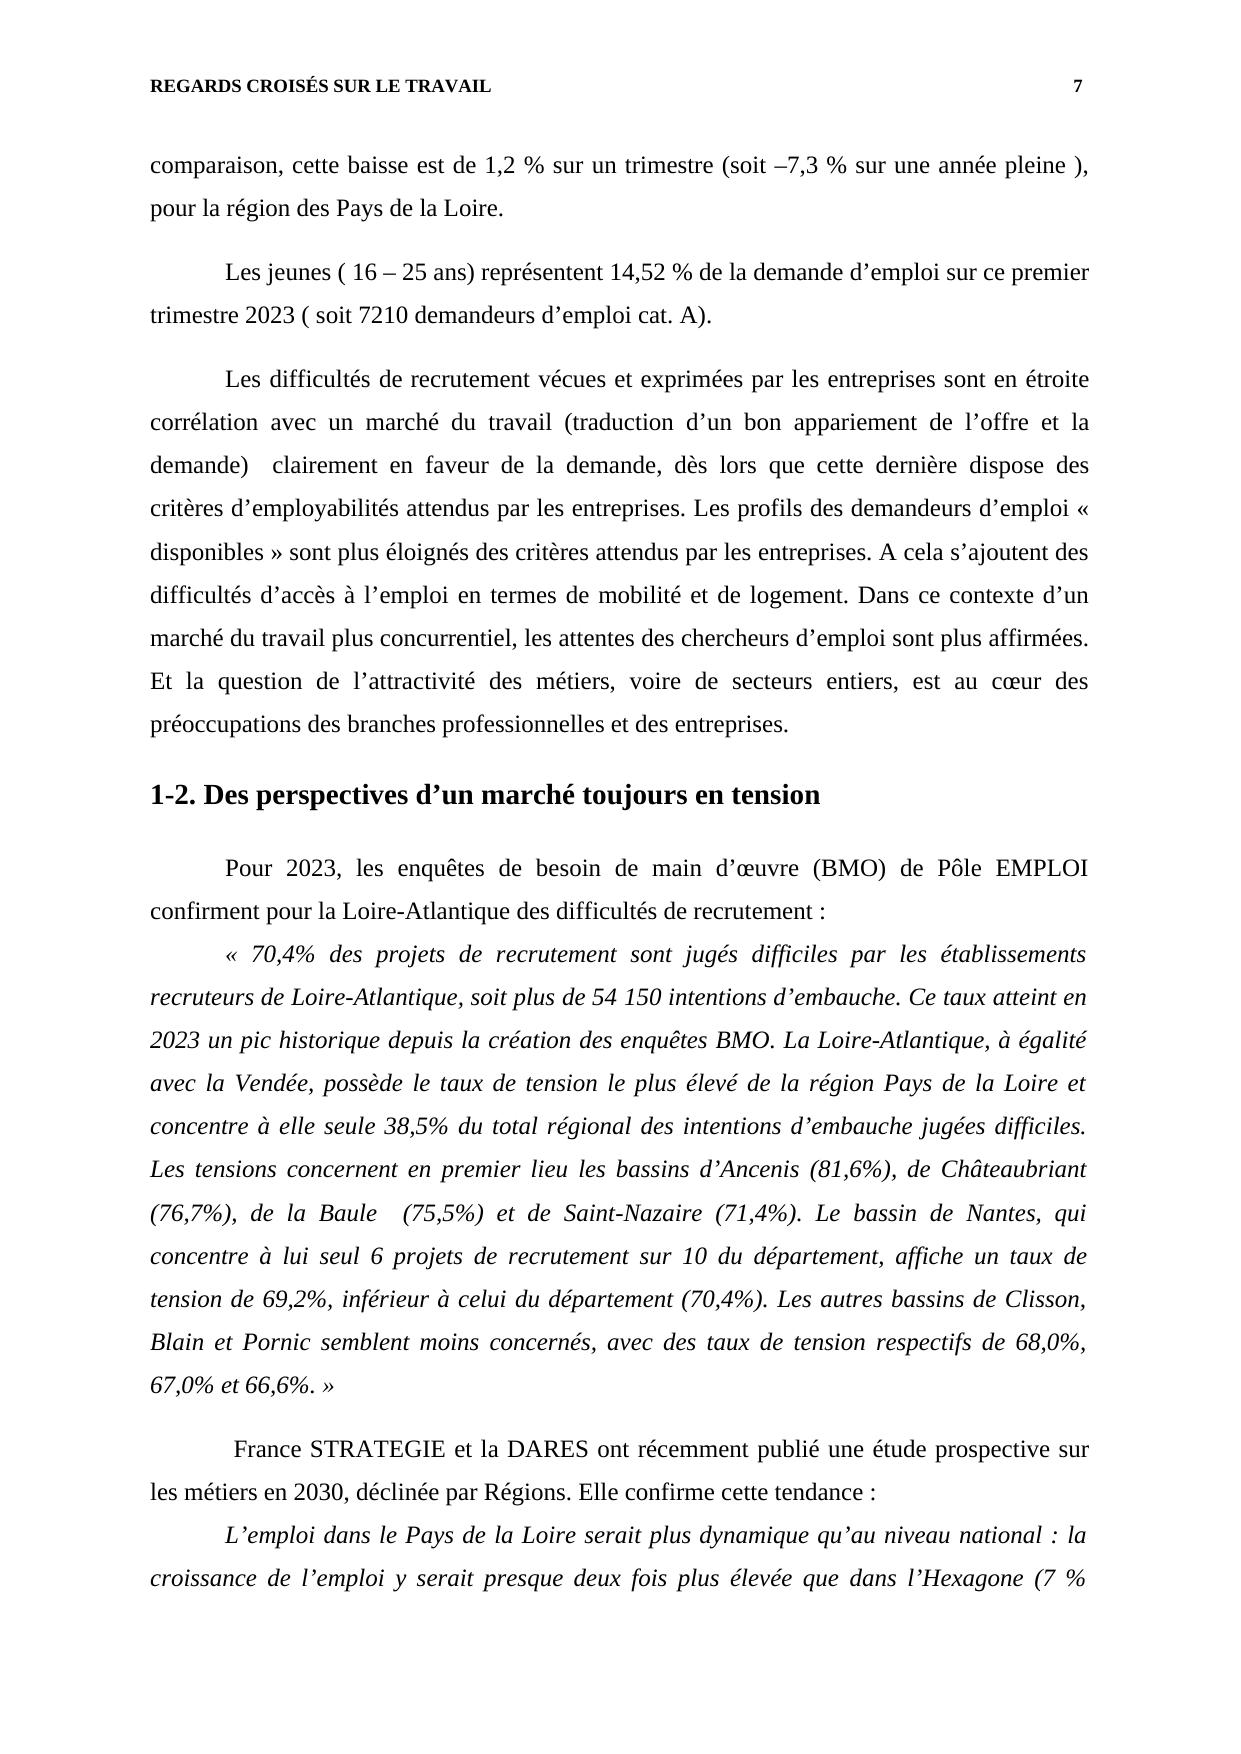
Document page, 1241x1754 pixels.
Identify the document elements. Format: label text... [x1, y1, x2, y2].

text France STRATEGIE et la DARES ont récemment publié une étude prospective sur les métiers en 2030, déclinée par Régions. Elle confirme cette tendance : [150, 1434, 1090, 1506]
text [150, 150, 1090, 222]
text Les jeunes ( 16 – 25 ans) représentent 14,52 % de la demande d’emploi sur ce premier trimestre 2023 ( soit 7210 demandeurs d’emploi cat. A). [150, 257, 1090, 329]
text Les difficultés de recrutement vécues et exprimées par les entreprises sont en étroite corrélation avec un marché du travail (traduction d’un bon appariement de l’offre et la demande) clairement en faveur de la demande, dès lors que cette dernière dispose des critères d’employabilités attendus par les entreprises. Les profils des demandeurs d’emploi « disponibles » sont plus éloignés des critères attendus par les entreprises. A cela s’ajoutent des difficultés d’accès à l’emploi en termes de mobilité et de logement. Dans ce contexte d’un marché du travail plus concurrentiel, les attentes des chercheurs d’emploi sont plus affirmées. Et la question de l’attractivité des métiers, voire de secteurs entiers, est au cœur des préoccupations des branches professionnelles et des entreprises. [150, 364, 1090, 738]
subtitle 1-2. Des perspectives d’un marché toujours en tension [150, 777, 1090, 811]
text Pour 2023, les enquêtes de besoin de main d’œuvre (BMO) de Pôle EMPLOI confirment pour la Loire-Atlantique des difficultés de recrutement : [150, 853, 1090, 924]
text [150, 1520, 1090, 1592]
text « 70,4% des projets de recrutement sont jugés difficiles par les établissements recruteurs de Loire-Atlantique, soit plus de 54 150 intentions d’embauche. Ce taux atteint en 2023 un pic historique depuis la création des enquêtes BMO. La Loire-Atlantique, à égalité avec la Vendée, possède le taux de tension le plus élevé de la région Pays de la Loire et concentre à elle seule 38,5% du total régional des intentions d’embauche jugées difficiles. Les tensions concernent en premier lieu les bassins d’Ancenis (81,6%), de Châteaubriant (76,7%), de la Baule (75,5%) et de Saint-Nazaire (71,4%). Le bassin de Nantes, qui concentre à lui seul 6 projets de recrutement sur 10 du département, affiche un taux de tension de 69,2%, inférieur à celui du département (70,4%). Les autres bassins de Clisson, Blain et Pornic semblent moins concernés, avec des taux de tension respectifs de 68,0%, 67,0% et 66,6%. » [150, 939, 1090, 1399]
